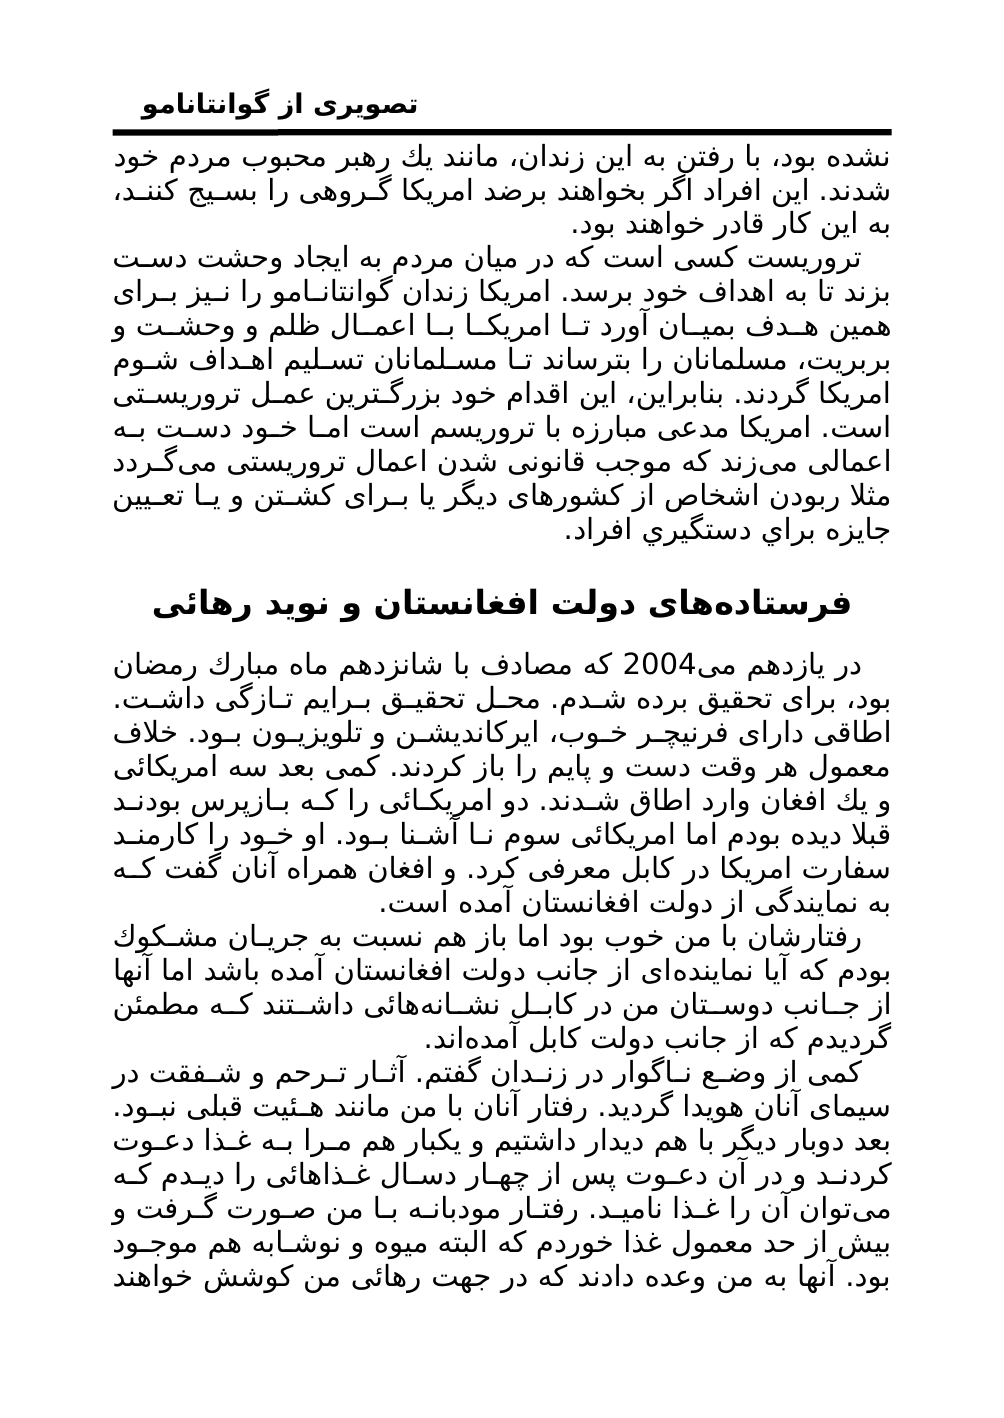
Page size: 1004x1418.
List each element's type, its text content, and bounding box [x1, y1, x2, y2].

text تروریست كسی است كه در میان مردم به ایجاد وحشت دست بزند تا به اهداف خود برسد. امریكا زندان گوانتانامو را نیز برای همین هدف بمیان آورد تا امریكا با اعمال ظلم و وحشت و بربریت، مسلمانان را بترساند تا مسلمانان تسلیم اهداف شوم امریكا گردند. بنابراین، این اقدام خود بزرگترین عمل تروریستی است. امریكا مدعی مبارزه با تروریسم است اما خود دست به اعمالی می‌زند كه موجب قانونی شدن اعمال تروریستی می‌گردد مثلا ربودن اشخاص از كشور‌های دیگر یا برای كشتن و یا تعيين جايزه براي دستگیري افراد. [112, 241, 892, 546]
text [112, 139, 892, 241]
text رفتار‌شان با من خوب بود اما باز هم نسبت به جریان مشكوك بودم كه آیا نماینده‌ای از جانب دولت افغانستان آمده باشد اما آنها از جانب دوستان من در كابل نشانه‌هائی داشتند كه مطمئن گردیدم كه از جانب دولت كابل آمده‌اند. [112, 919, 892, 1055]
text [112, 1055, 892, 1293]
text در یازدهم می‌2004 كه مصادف با شانزدهم ماه مبارك رمضان بود، برای تحقیق برده شدم. محل تحقیق برایم تازگی داشت. اطاقی دارای فرنیچر خوب، ایركاندیشن و تلویزیون بود. خلاف معمول هر وقت دست و پایم را باز كردند. كمی بعد سه امریكائی و یك افغان وارد اطاق شدند. دو امریكائی را كه بازپرس بودند قبلا دیده بودم اما امریكائی سوم نا آشنا بود. او خود را كارمند سفارت امریكا در كابل معرفی كرد. و افغان همراه آنان گفت كه به نمایندگی از دولت افغانستان آمده است. [112, 648, 892, 919]
text فرستاده‌های دولت افغانستان و نويد‌ رهائی [112, 584, 892, 623]
